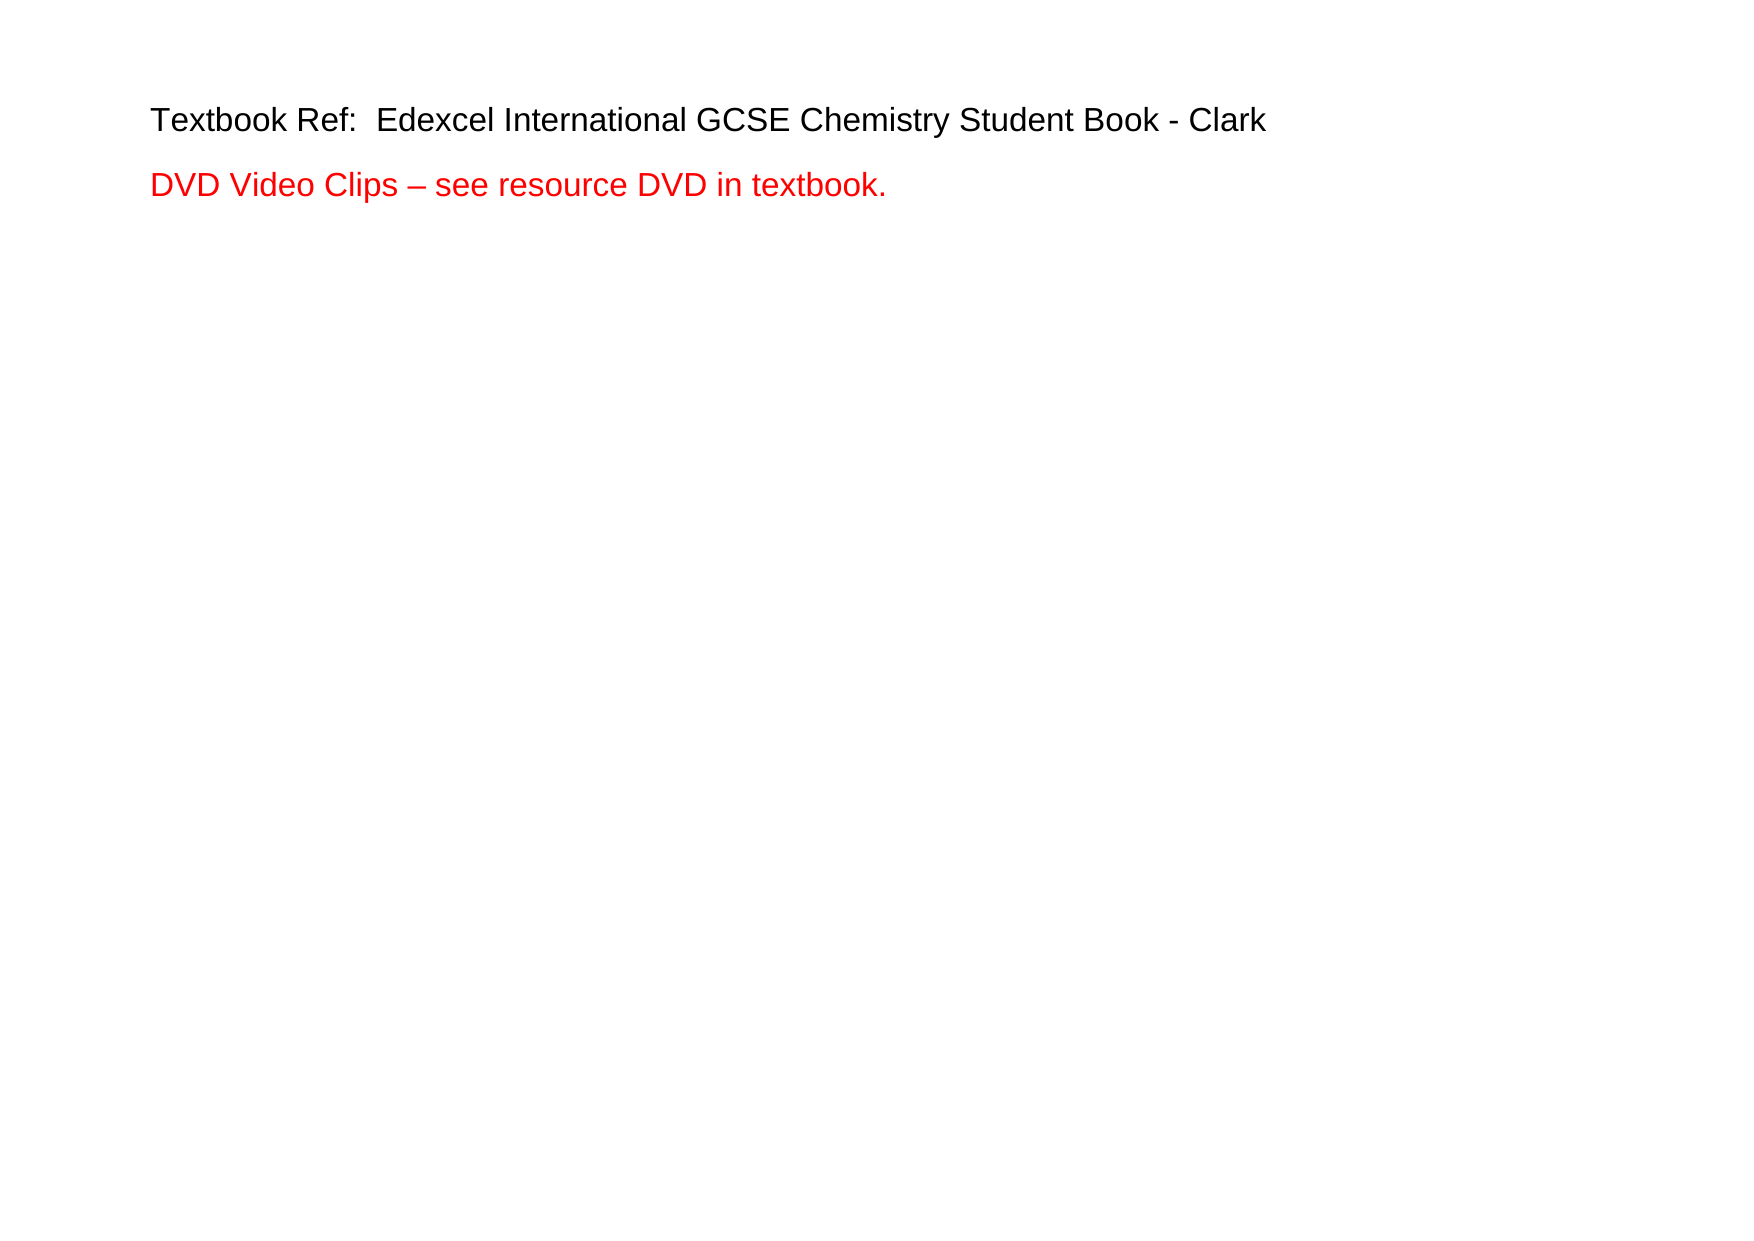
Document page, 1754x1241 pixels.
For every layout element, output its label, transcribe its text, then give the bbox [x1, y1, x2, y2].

text Textbook Ref: Edexcel International GCSE Chemistry Student Book - Clark [150, 100, 1604, 139]
text DVD Video Clips – see resource DVD in textbook. [150, 165, 1604, 204]
